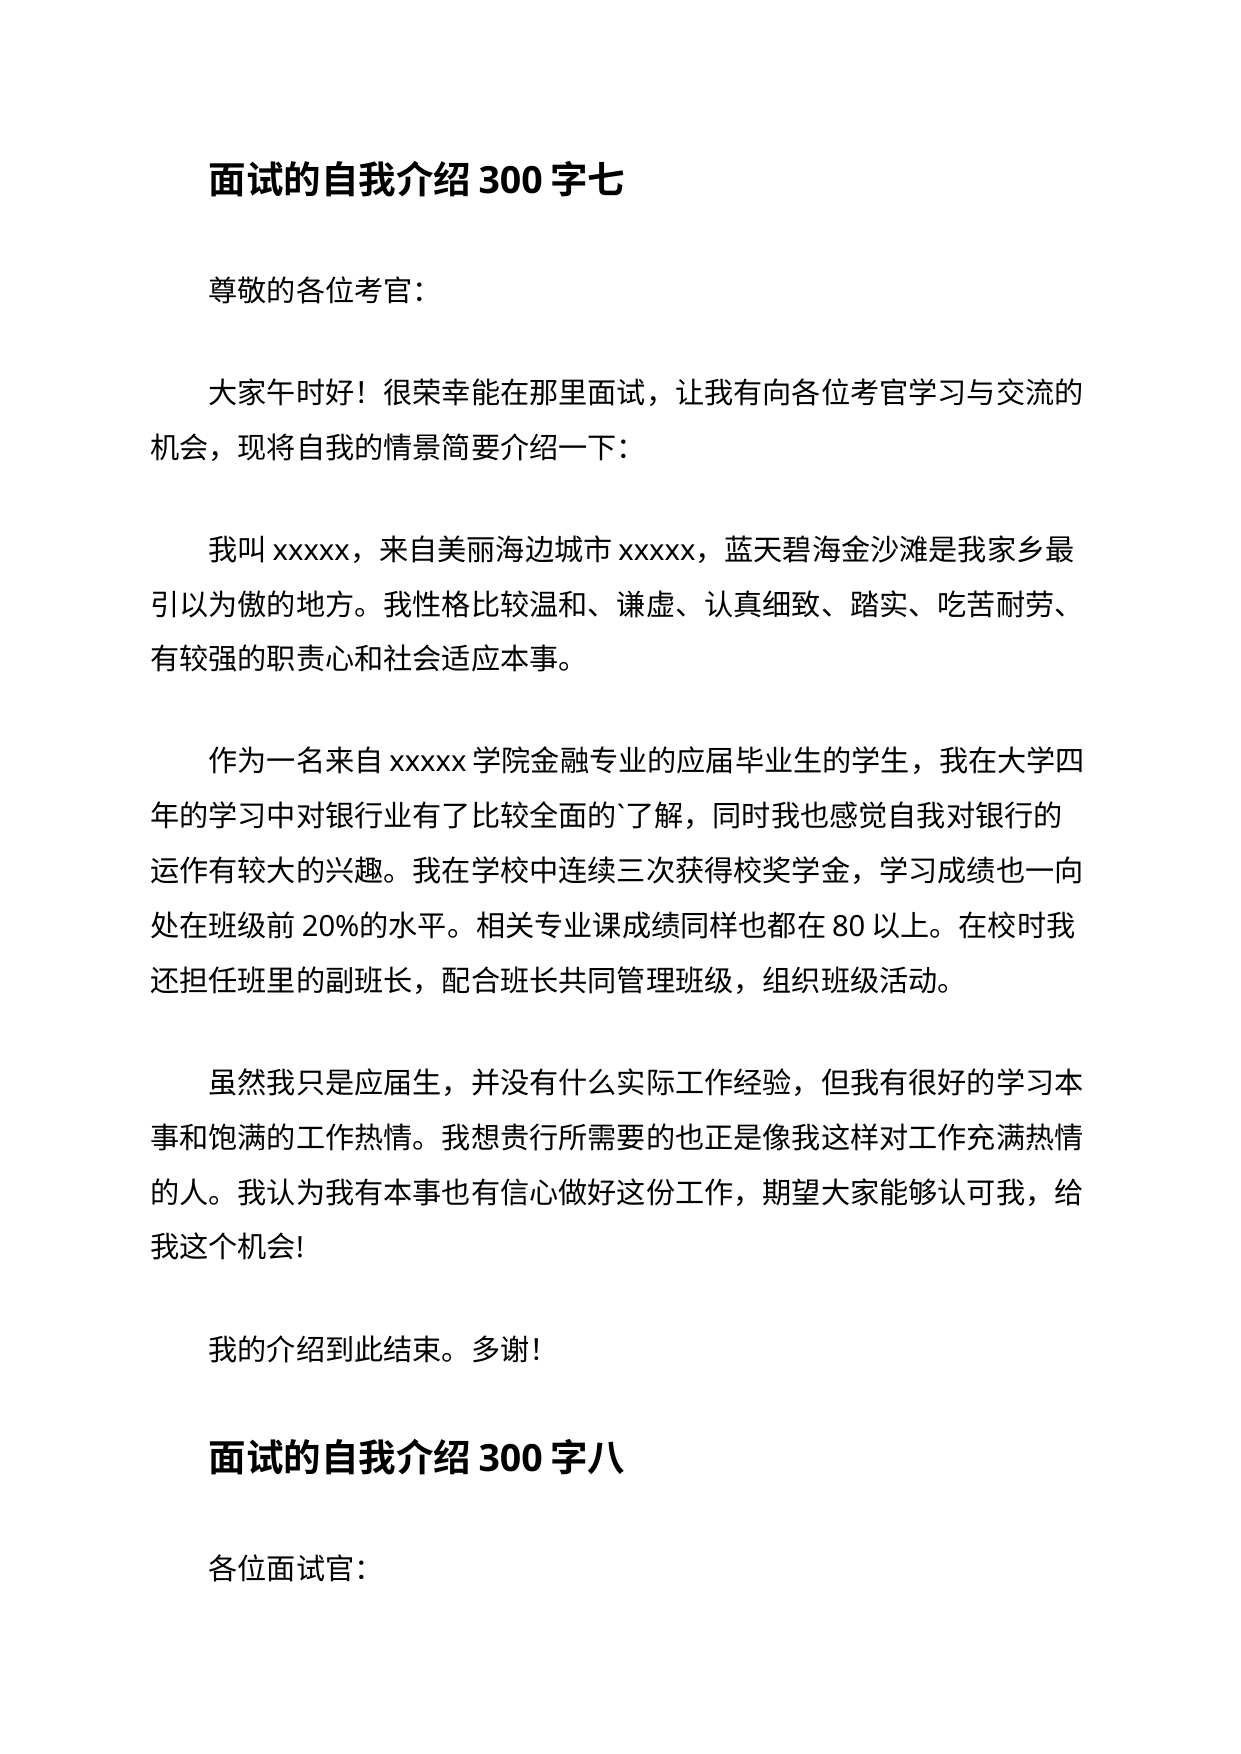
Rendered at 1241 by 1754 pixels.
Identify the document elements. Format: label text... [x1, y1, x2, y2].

text 面试的自我介绍300字八 [150, 1428, 1090, 1482]
text 各位面试官： [150, 1545, 1090, 1588]
text 我叫xxxxx，来自美丽海边城市xxxxx，蓝天碧海金沙滩是我家乡最引以为傲的地方。我性格比较温和、谦虚、认真细致、踏实、吃苦耐劳、有较强的职责心和社会适应本事。 [150, 526, 1090, 678]
text 尊敬的各位考官： [150, 268, 1090, 310]
text 虽然我只是应届生，并没有什么实际工作经验，但我有很好的学习本事和饱满的工作热情。我想贵行所需要的也正是像我这样对工作充满热情的人。我认为我有本事也有信心做好这份工作，期望大家能够认可我，给我这个机会! [150, 1059, 1090, 1266]
text 面试的自我介绍300字七 [150, 150, 1090, 204]
text 我的介绍到此结束。多谢！ [150, 1326, 1090, 1368]
text 大家午时好！很荣幸能在那里面试，让我有向各位考官学习与交流的机会，现将自我的情景简要介绍一下： [150, 369, 1090, 467]
text 作为一名来自xxxxx学院金融专业的应届毕业生的学生，我在大学四年的学习中对银行业有了比较全面的`了解，同时我也感觉自我对银行的运作有较大的兴趣。我在学校中连续三次获得校奖学金，学习成绩也一向处在班级前20%的水平。相关专业课成绩同样也都在80以上。在校时我还担任班里的副班长，配合班长共同管理班级，组织班级活动。 [150, 738, 1090, 1000]
